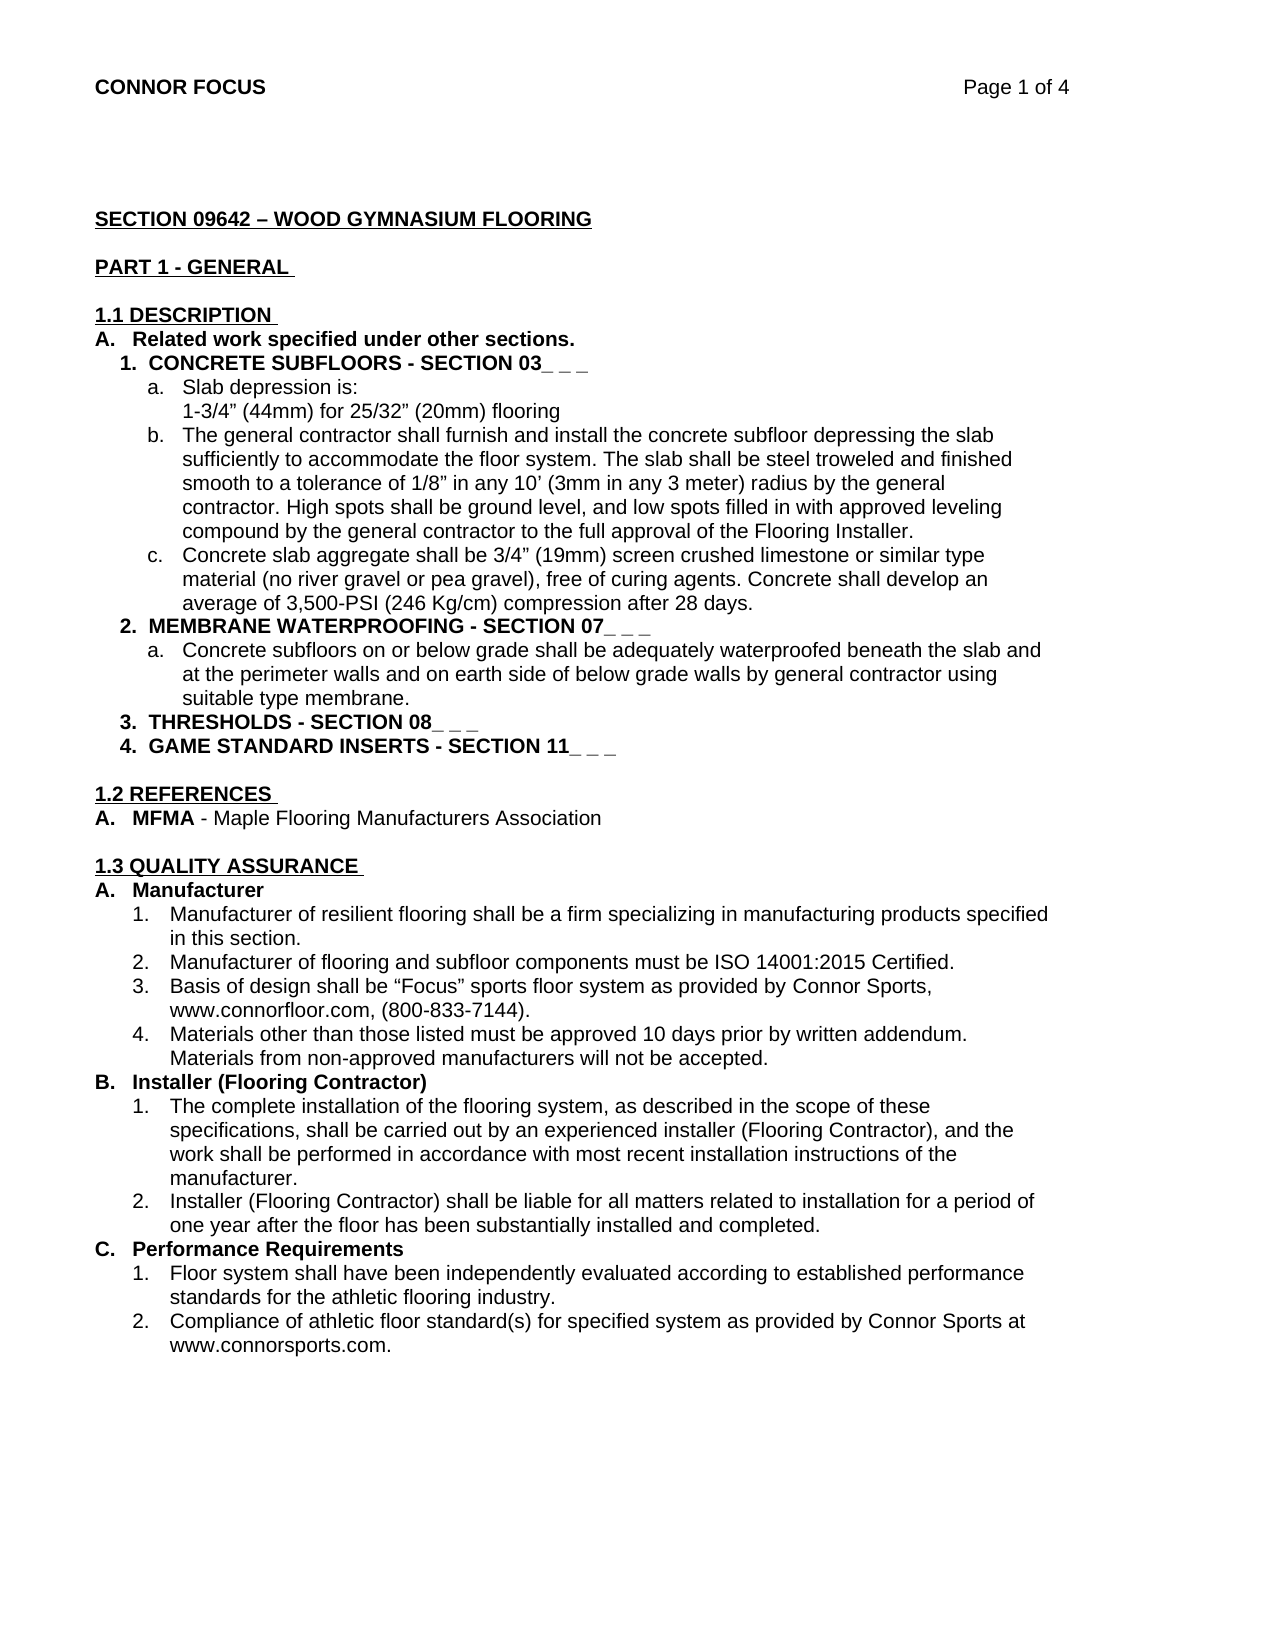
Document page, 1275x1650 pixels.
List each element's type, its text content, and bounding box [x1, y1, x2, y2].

text 2. MEMBRANE WATERPROOFING - SECTION 07_ _ _ [119, 614, 1050, 638]
list Concrete slab aggregate shall be 3/4” (19mm) screen crushed limestone or similar type material (no river gravel or pea gravel), free of curing agents. Concrete shall develop an average of 3,500-PSI (246 Kg/cm) compression after 28 days. [147, 542, 1050, 614]
list The general contractor shall furnish and install the concrete subfloor depressing the slab sufficiently to accommodate the floor system. The slab shall be steel troweled and finished smooth to a tolerance of 1/8” in any 10’ (3mm in any 3 meter) radius by the general contractor. High spots shall be ground level, and low spots filled in with approved leveling compound by the general contractor to the full approval of the Flooring Installer. [147, 423, 1050, 542]
text 2. Compliance of athletic floor standard(s) for specified system as provided by Connor Sports at www.connorsports.com. [94, 1309, 1050, 1357]
text 3. THRESHOLDS - SECTION 08_ _ _ [119, 710, 1050, 734]
text 1.3 QUALITY ASSURANCE [94, 854, 1050, 878]
text A. MFMA - Maple Flooring Manufacturers Association [94, 806, 1050, 830]
list Materials other than those listed must be approved 10 days prior by written addendum. Materials from non-approved manufacturers will not be accepted. [132, 1022, 1050, 1069]
text C. Performance Requirements [94, 1237, 1050, 1261]
text 1. CONCRETE SUBFLOORS - SECTION 03_ _ _ [119, 351, 1050, 375]
text 1-3/4” (44mm) for 25/32” (20mm) flooring [147, 399, 1050, 423]
text 4. GAME STANDARD INSERTS - SECTION 11_ _ _ [119, 734, 1050, 758]
list The complete installation of the flooring system, as described in the scope of these specifications, shall be carried out by an experienced installer (Flooring Contractor), and the work shall be performed in accordance with most recent installation instructions of the manufacturer. [132, 1093, 1050, 1189]
list Manufacturer of flooring and subfloor components must be ISO 14001:2015 Certified. [132, 950, 1050, 974]
list Installer (Flooring Contractor) shall be liable for all matters related to installation for a period of one year after the floor has been substantially installed and completed. [132, 1189, 1050, 1237]
text B. Installer (Flooring Contractor) [94, 1069, 1050, 1093]
text 1.1 DESCRIPTION [94, 303, 1050, 327]
list Slab depression is: [147, 375, 1050, 399]
list Basis of design shall be “Focus” sports floor system as provided by Connor Sports, www.connorfloor.com, (800-833-7144). [132, 974, 1050, 1022]
list Related work specified under other sections. [94, 327, 1050, 351]
subtitle A. Manufacturer [94, 878, 1050, 902]
text 1. Floor system shall have been independently evaluated according to established performance standards for the athletic flooring industry. [94, 1261, 1050, 1309]
subtitle SECTION 09642 – WOOD GYMNASIUM FLOORING [94, 207, 1050, 231]
list Concrete subfloors on or below grade shall be adequately waterproofed beneath the slab and at the perimeter walls and on earth side of below grade walls by general contractor using suitable type membrane. [147, 638, 1050, 710]
list Manufacturer of resilient flooring shall be a firm specializing in manufacturing products specified in this section. [132, 902, 1050, 950]
text 1.2 REFERENCES [94, 782, 1050, 806]
subtitle PART 1 - GENERAL [94, 255, 1050, 279]
